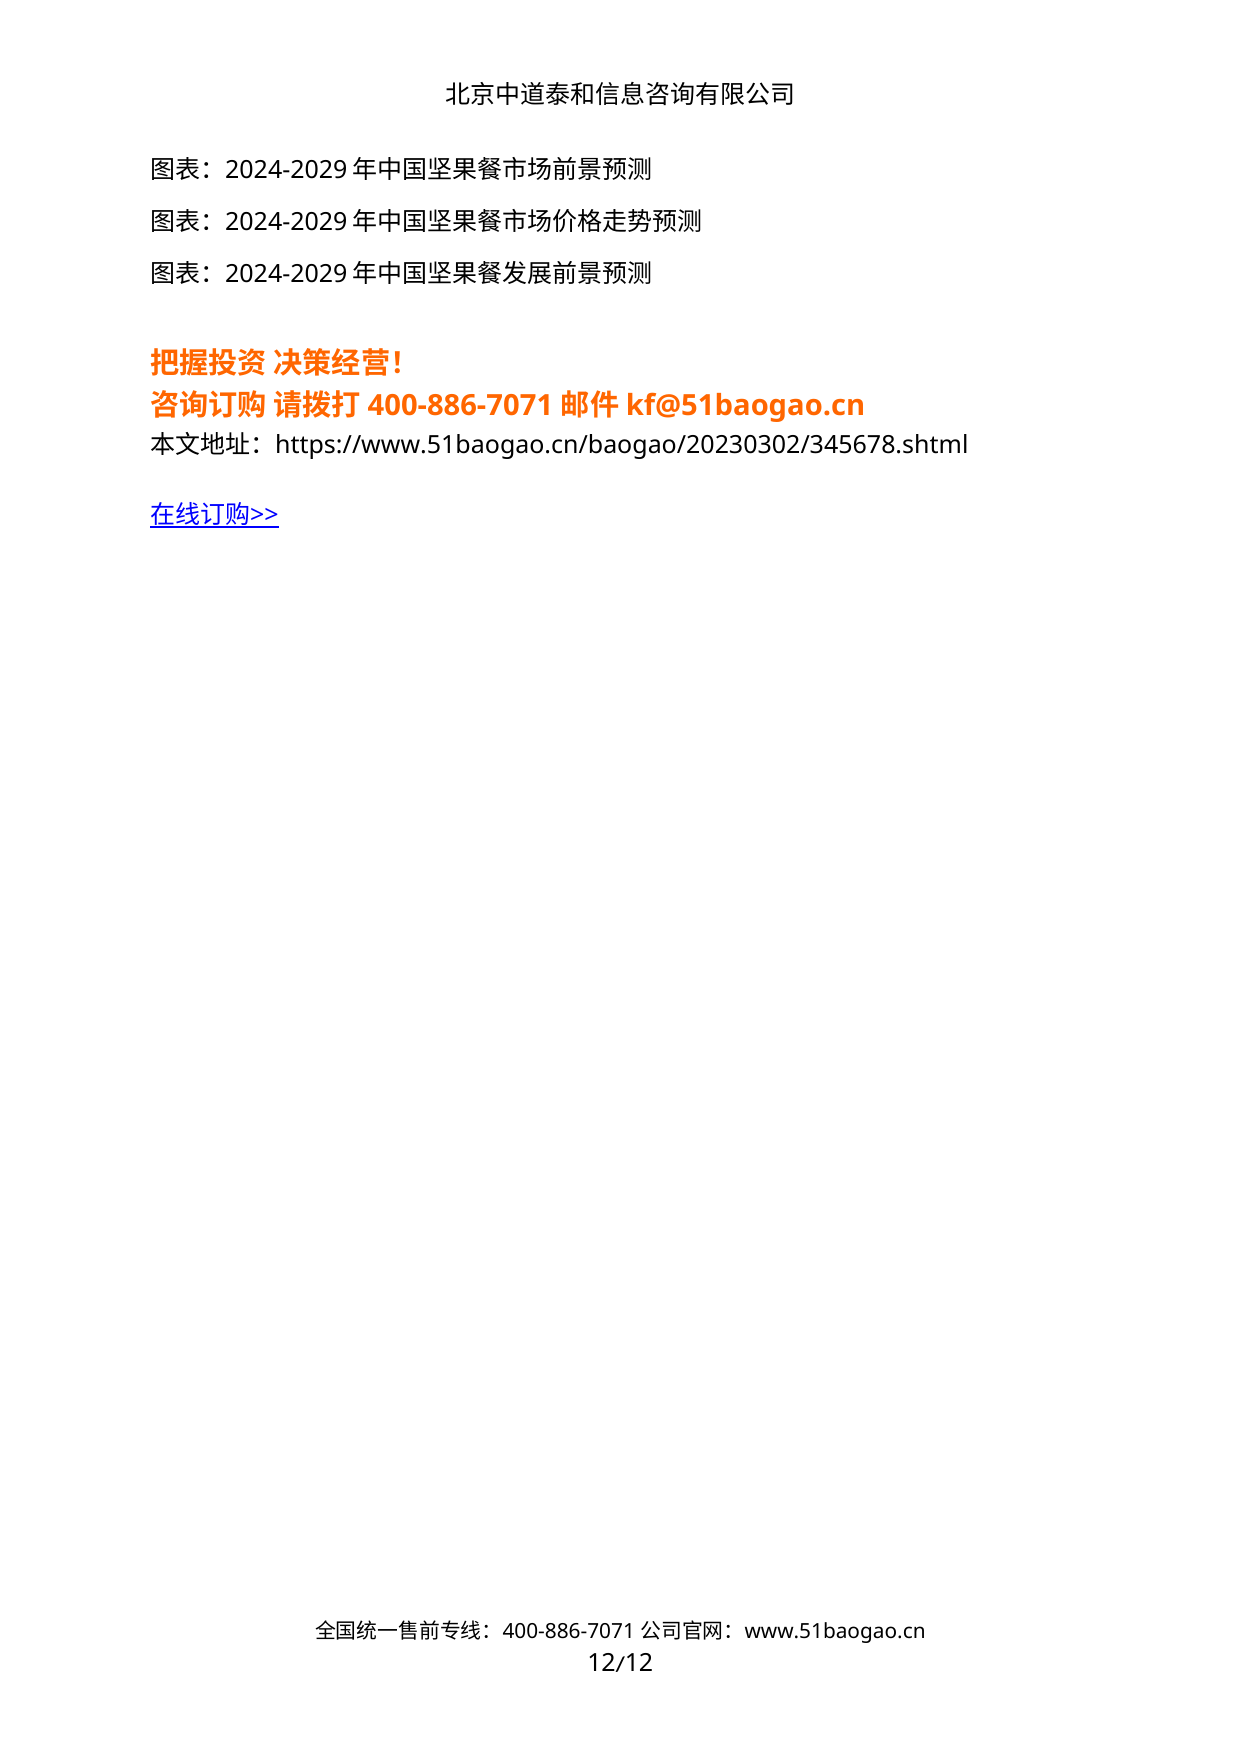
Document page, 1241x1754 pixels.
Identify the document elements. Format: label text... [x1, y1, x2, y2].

text 把握投资 决策经营！咨询订购 请拨打 400-886-7071 邮件 kf@51baogao.cn本文地址：https://www.51baogao.cn/baogao/20230302/345678.shtml [150, 306, 1090, 461]
text 图表：2024-2029年中国坚果餐市场价格走势预测 [150, 202, 1090, 238]
text 图表：2024-2029年中国坚果餐发展前景预测 [150, 254, 1090, 290]
text 在线订购>> [150, 461, 1090, 531]
text 图表：2024-2029年中国坚果餐市场前景预测 [150, 150, 1090, 186]
